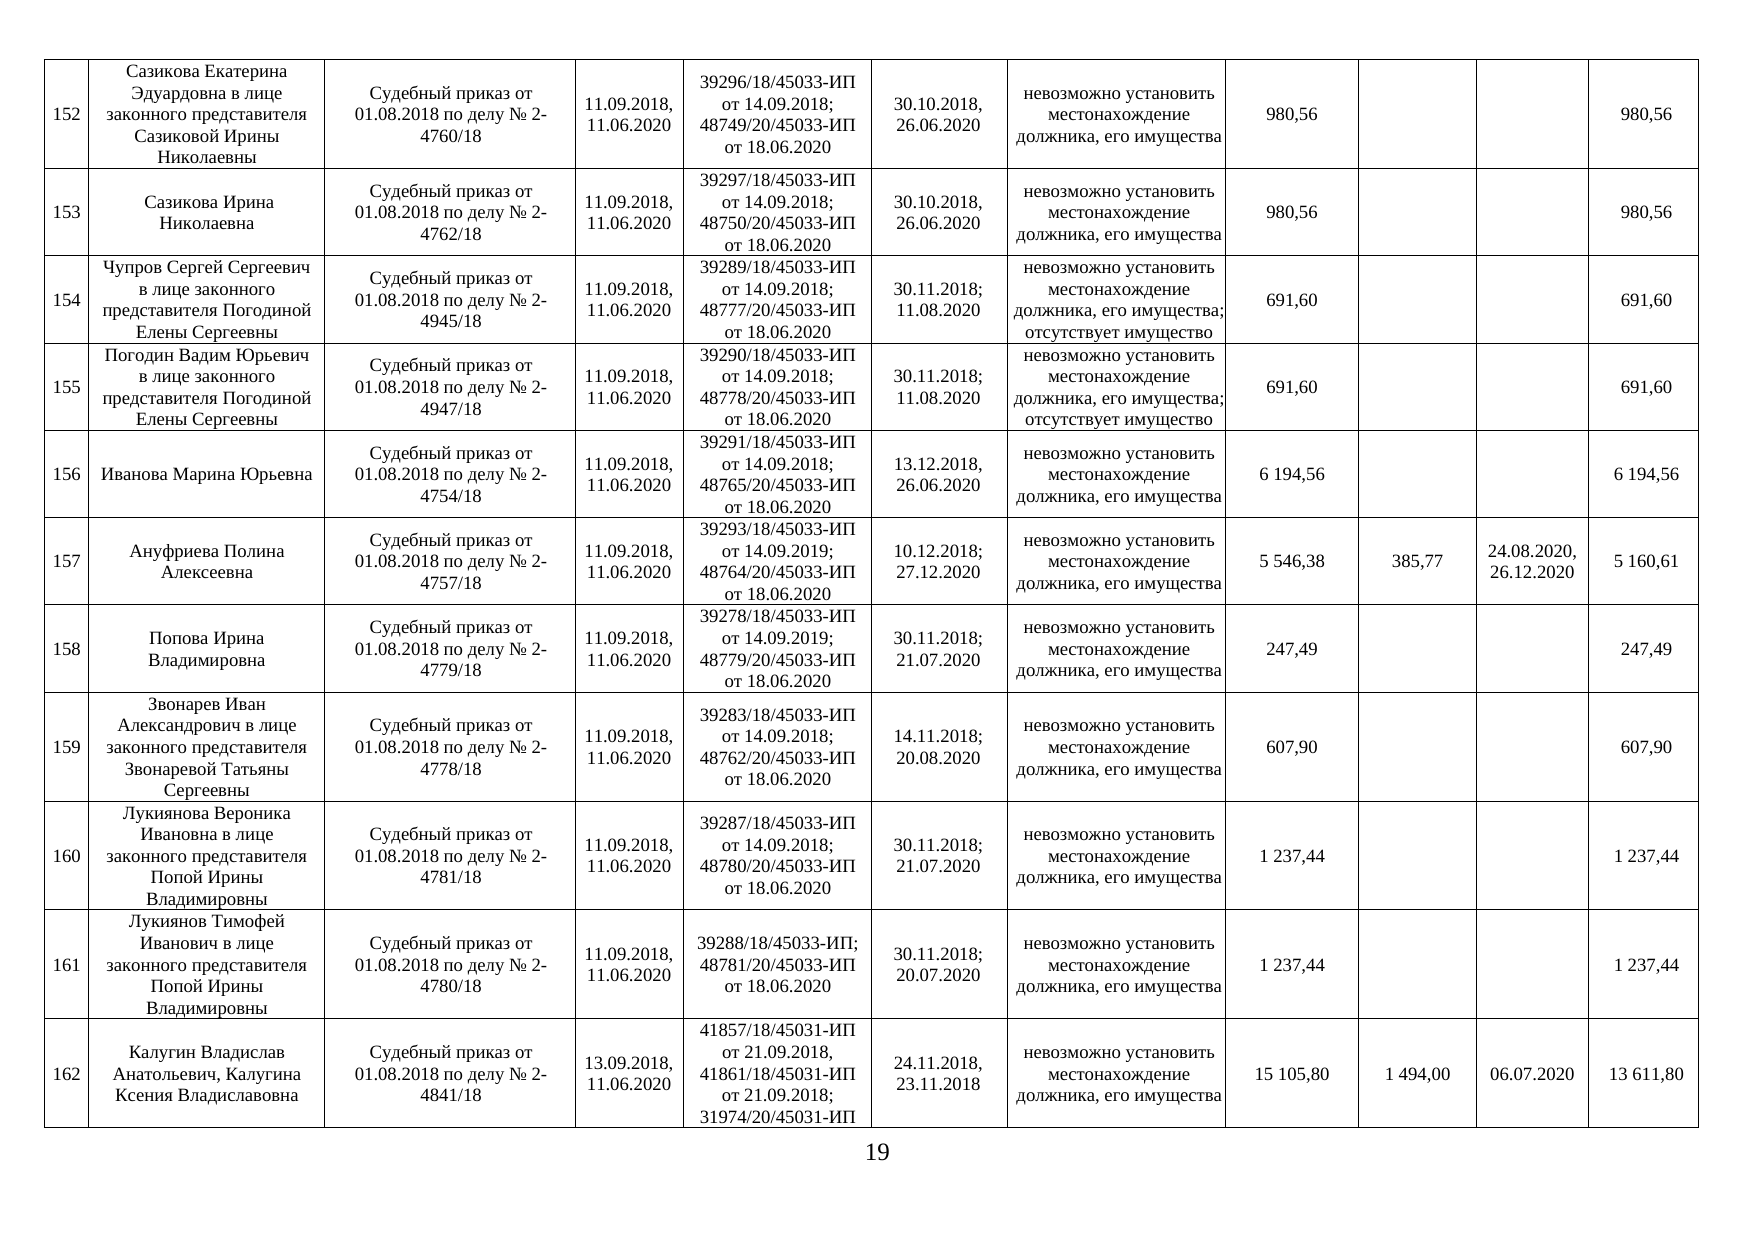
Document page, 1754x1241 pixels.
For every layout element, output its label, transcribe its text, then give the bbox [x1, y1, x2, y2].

table_cell 11.09.2018, 11.06.2020 [576, 802, 683, 909]
table_cell Чупров Сергей Сергеевич в лице законного представителя Погодиной Елены Сергеевны [89, 256, 324, 342]
table_cell Звонарев Иван Александрович в лице законного представителя Звонаревой Татьяны Сергеевны [89, 693, 324, 801]
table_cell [1008, 1019, 1225, 1127]
table_cell невозможно установить местонахождение должника, его имущества; отсутствует имущество [1008, 344, 1225, 430]
table_cell Лукиянова Вероника Ивановна в лице законного представителя Попой Ирины Владимировны [89, 802, 324, 909]
table_cell [1477, 431, 1588, 517]
table_cell Судебный приказ от 01.08.2018 по делу № 2-4945/18 [325, 256, 575, 342]
table_cell [1477, 60, 1588, 168]
table_cell 39288/18/45033-ИП; 48781/20/45033-ИП от 18.06.2020 [684, 910, 871, 1018]
table_cell 691,60 [1226, 344, 1358, 430]
table_cell 11.09.2018, 11.06.2020 [576, 605, 683, 692]
table_cell 24.11.2018, 23.11.2018 [872, 1019, 1007, 1127]
table_cell 30.11.2018; 21.07.2020 [872, 605, 1007, 692]
table_cell 1 494,00 [1359, 1019, 1476, 1127]
table_cell 158 [45, 605, 88, 692]
table_cell невозможно установить местонахождение должника, его имущества [1008, 518, 1225, 604]
table_cell 691,60 [1589, 256, 1698, 342]
table_cell Судебный приказ от 01.08.2018 по делу № 2-4762/18 [325, 169, 575, 255]
table_cell 691,60 [1226, 256, 1358, 342]
table_cell невозможно установить местонахождение должника, его имущества [1008, 605, 1225, 692]
table_cell Судебный приказ от 01.08.2018 по делу № 2-4781/18 [325, 802, 575, 909]
table_cell 39293/18/45033-ИП от 14.09.2019; 48764/20/45033-ИП от 18.06.2020 [684, 518, 871, 604]
table_cell 159 [45, 693, 88, 801]
table_cell 13 611,80 [1589, 1019, 1698, 1127]
table_cell Судебный приказ от 01.08.2018 по делу № 2-4757/18 [325, 518, 575, 604]
table_cell 5 160,61 [1589, 518, 1698, 604]
table_cell Судебный приказ от 01.08.2018 по делу № 2-4780/18 [325, 910, 575, 1018]
table_cell 160 [45, 802, 88, 909]
table_cell 1 237,44 [1226, 910, 1358, 1018]
table_cell 39296/18/45033-ИП от 14.09.2018; 48749/20/45033-ИП от 18.06.2020 [684, 60, 871, 168]
table_cell 11.09.2018, 11.06.2020 [576, 256, 683, 342]
table_cell [1477, 693, 1588, 801]
table_cell 10.12.2018; 27.12.2020 [872, 518, 1007, 604]
table_cell 980,56 [1226, 60, 1358, 168]
table_cell 980,56 [1589, 169, 1698, 255]
table_cell 11.09.2018, 11.06.2020 [576, 344, 683, 430]
table_cell 247,49 [1589, 605, 1698, 692]
table_cell 152 [45, 60, 88, 168]
table_cell 155 [45, 344, 88, 430]
table_cell 30.11.2018; 21.07.2020 [872, 802, 1007, 909]
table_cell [576, 60, 683, 168]
table_cell Ануфриева Полина Алексеевна [89, 518, 324, 604]
table_cell 41857/18/45031-ИП от 21.09.2018, 41861/18/45031-ИП от 21.09.2018; 31974/20/45031-ИП [684, 1019, 871, 1127]
table_cell невозможно установить местонахождение должника, его имущества [1008, 910, 1225, 1018]
table_cell 247,49 [1226, 605, 1358, 692]
table_cell Судебный приказ от 01.08.2018 по делу № 2-4947/18 [325, 344, 575, 430]
table_cell невозможно установить местонахождение должника, его имущества [1008, 169, 1225, 255]
table_cell 39289/18/45033-ИП от 14.09.2018; 48777/20/45033-ИП от 18.06.2020 [684, 256, 871, 342]
table_cell 39283/18/45033-ИП от 14.09.2018; 48762/20/45033-ИП от 18.06.2020 [684, 693, 871, 801]
table_cell [1359, 431, 1476, 517]
table_cell невозможно установить местонахождение должника, его имущества [1008, 431, 1225, 517]
table_cell Сазикова Екатерина Эдуардовна в лице законного представителя Сазиковой Ирины Николаевны [89, 60, 324, 168]
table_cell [576, 1019, 683, 1127]
table_cell Попова Ирина Владимировна [89, 605, 324, 692]
table_cell 14.11.2018; 20.08.2020 [872, 693, 1007, 801]
table_cell 980,56 [1589, 60, 1698, 168]
table_cell невозможно установить местонахождение должника, его имущества [1008, 802, 1225, 909]
table_cell 153 [45, 169, 88, 255]
table_cell 11.09.2018, 11.06.2020 [576, 518, 683, 604]
table_cell 30.11.2018; 11.08.2020 [872, 256, 1007, 342]
table_cell 161 [45, 910, 88, 1018]
table_cell 39290/18/45033-ИП от 14.09.2018; 48778/20/45033-ИП от 18.06.2020 [684, 344, 871, 430]
table_cell 607,90 [1589, 693, 1698, 801]
table_cell 11.09.2018, 11.06.2020 [576, 431, 683, 517]
table_cell невозможно установить местонахождение должника, его имущества; отсутствует имущество [1008, 256, 1225, 342]
table_cell Иванова Марина Юрьевна [89, 431, 324, 517]
table_cell 691,60 [1589, 344, 1698, 430]
table_cell [1359, 60, 1476, 168]
table_cell 1 237,44 [1589, 910, 1698, 1018]
table_cell [1477, 910, 1588, 1018]
table_cell невозможно установить местонахождение должника, его имущества [1008, 693, 1225, 801]
table_cell 39287/18/45033-ИП от 14.09.2018; 48780/20/45033-ИП от 18.06.2020 [684, 802, 871, 909]
table_cell Судебный приказ от 01.08.2018 по делу № 2-4779/18 [325, 605, 575, 692]
table_cell [1359, 605, 1476, 692]
table_cell 13.12.2018, 26.06.2020 [872, 431, 1007, 517]
table_cell 5 546,38 [1226, 518, 1358, 604]
table_cell 157 [45, 518, 88, 604]
table_cell Судебный приказ от 01.08.2018 по делу № 2-4754/18 [325, 431, 575, 517]
table_cell 11.09.2018, 11.06.2020 [576, 169, 683, 255]
table_cell 1 237,44 [1589, 802, 1698, 909]
table_cell [1477, 802, 1588, 909]
table_cell 607,90 [1226, 693, 1358, 801]
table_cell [872, 60, 1007, 168]
table_cell 1 237,44 [1226, 802, 1358, 909]
table_cell 11.09.2018, 11.06.2020 [576, 910, 683, 1018]
table_cell 39278/18/45033-ИП от 14.09.2019; 48779/20/45033-ИП от 18.06.2020 [684, 605, 871, 692]
table_cell 39291/18/45033-ИП от 14.09.2018; 48765/20/45033-ИП от 18.06.2020 [684, 431, 871, 517]
table_cell 24.08.2020, 26.12.2020 [1477, 518, 1588, 604]
table_cell 156 [45, 431, 88, 517]
table_cell 30.10.2018, 26.06.2020 [872, 169, 1007, 255]
table_cell 6 194,56 [1589, 431, 1698, 517]
table_cell Сазикова Ирина Николаевна [89, 169, 324, 255]
table_cell Судебный приказ от 01.08.2018 по делу № 2-4841/18 [325, 1019, 575, 1127]
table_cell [1008, 60, 1225, 168]
table_cell 30.11.2018; 20.07.2020 [872, 910, 1007, 1018]
table_cell Погодин Вадим Юрьевич в лице законного представителя Погодиной Елены Сергеевны [89, 344, 324, 430]
table_cell 06.07.2020 [1477, 1019, 1588, 1127]
table_cell 30.11.2018; 11.08.2020 [872, 344, 1007, 430]
table_cell 6 194,56 [1226, 431, 1358, 517]
table_cell 980,56 [1226, 169, 1358, 255]
table_cell Калугин Владислав Анатольевич, Калугина Ксения Владиславовна [89, 1019, 324, 1127]
table_cell [1477, 169, 1588, 255]
table_cell 15 105,80 [1226, 1019, 1358, 1127]
table_cell [1477, 344, 1588, 430]
table_cell [1359, 169, 1476, 255]
table_cell [1477, 605, 1588, 692]
table_cell Судебный приказ от 01.08.2018 по делу № 2-4778/18 [325, 693, 575, 801]
table_cell 162 [45, 1019, 88, 1127]
table_cell [1359, 693, 1476, 801]
table_cell [1359, 344, 1476, 430]
table_cell Лукиянов Тимофей Иванович в лице законного представителя Попой Ирины Владимировны [89, 910, 324, 1018]
table_cell [1359, 256, 1476, 342]
table_cell 385,77 [1359, 518, 1476, 604]
table_cell 39297/18/45033-ИП от 14.09.2018; 48750/20/45033-ИП от 18.06.2020 [684, 169, 871, 255]
table_cell [1477, 256, 1588, 342]
table_cell [1359, 802, 1476, 909]
table_cell Судебный приказ от 01.08.2018 по делу № 2-4760/18 [325, 60, 575, 168]
table_cell [1359, 910, 1476, 1018]
table_cell 11.09.2018, 11.06.2020 [576, 693, 683, 801]
table_cell 154 [45, 256, 88, 342]
